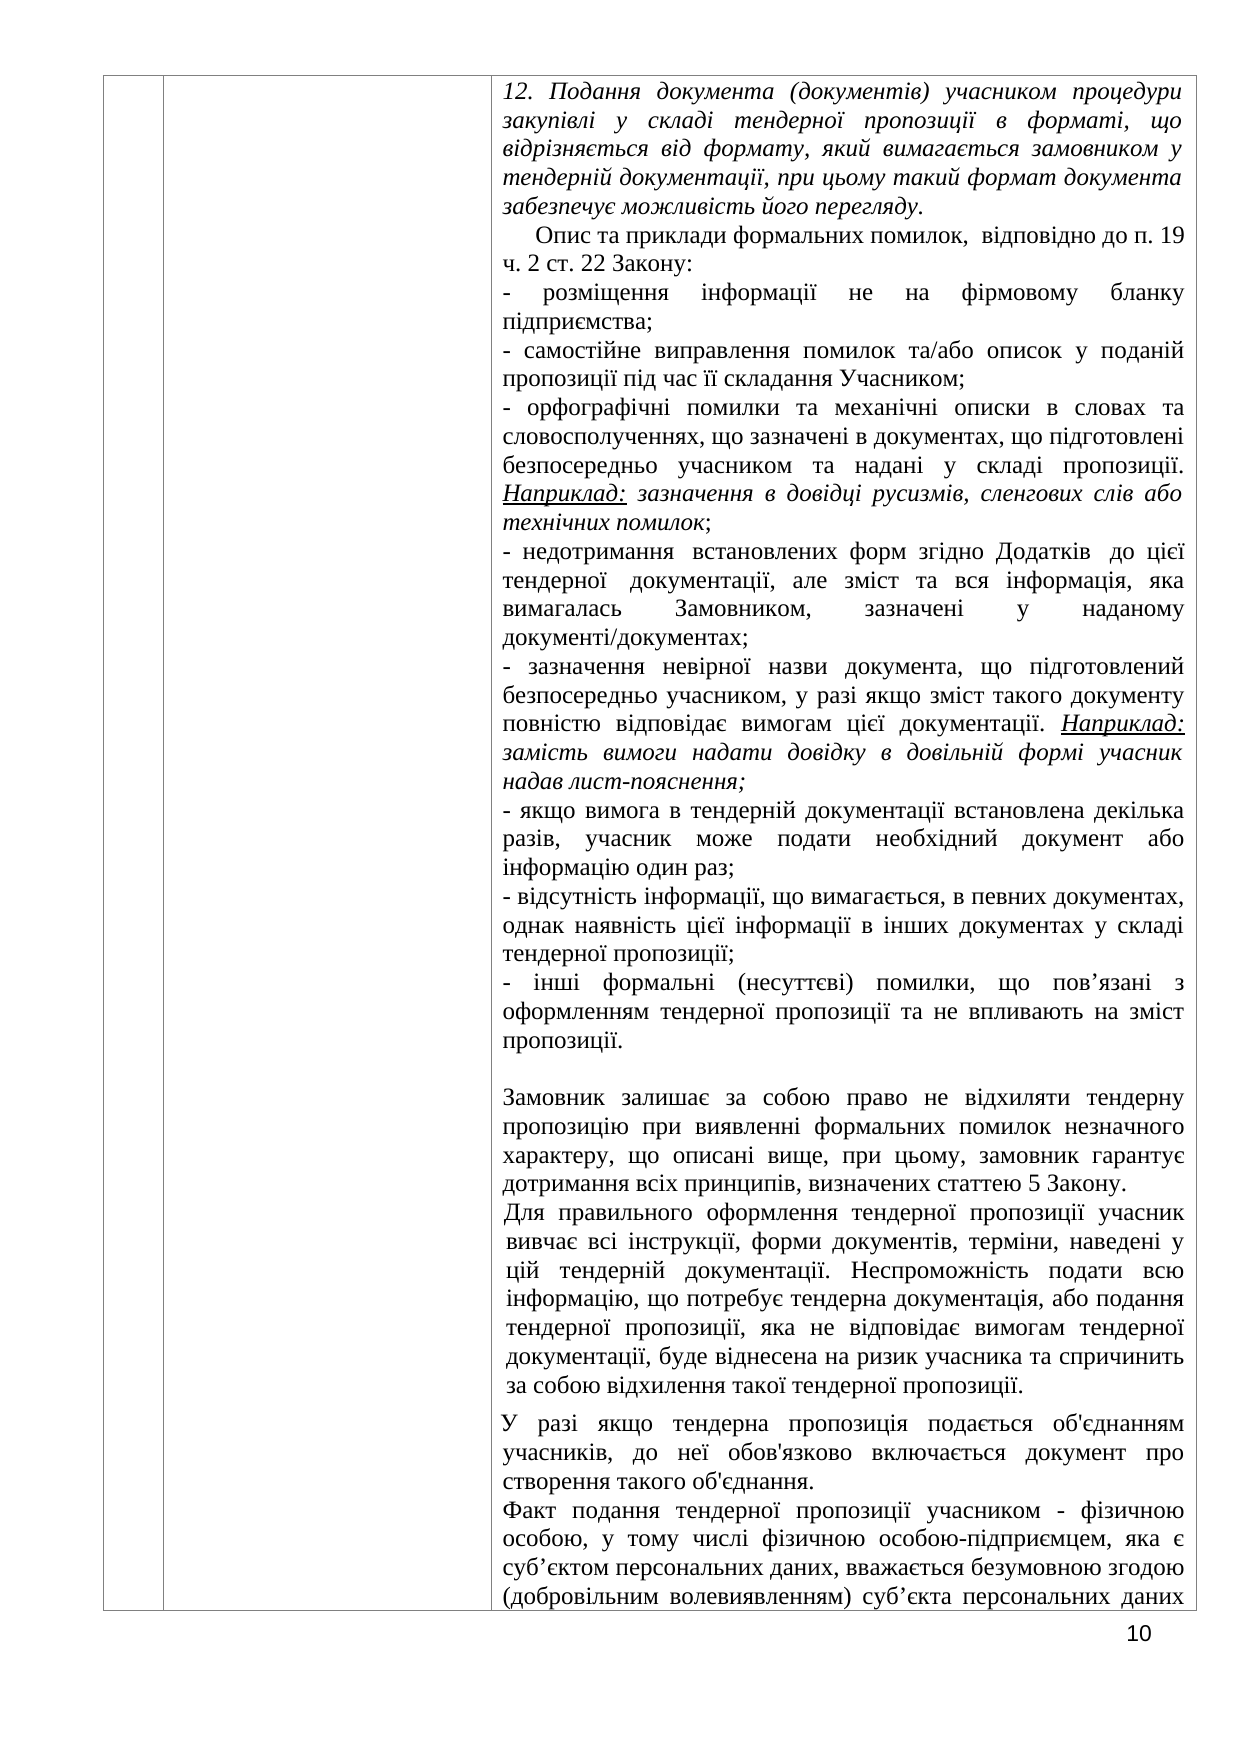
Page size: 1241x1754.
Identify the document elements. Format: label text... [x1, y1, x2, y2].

table_cell 1 [104, 76, 163, 1610]
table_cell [492, 76, 1196, 1610]
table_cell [164, 76, 491, 1610]
